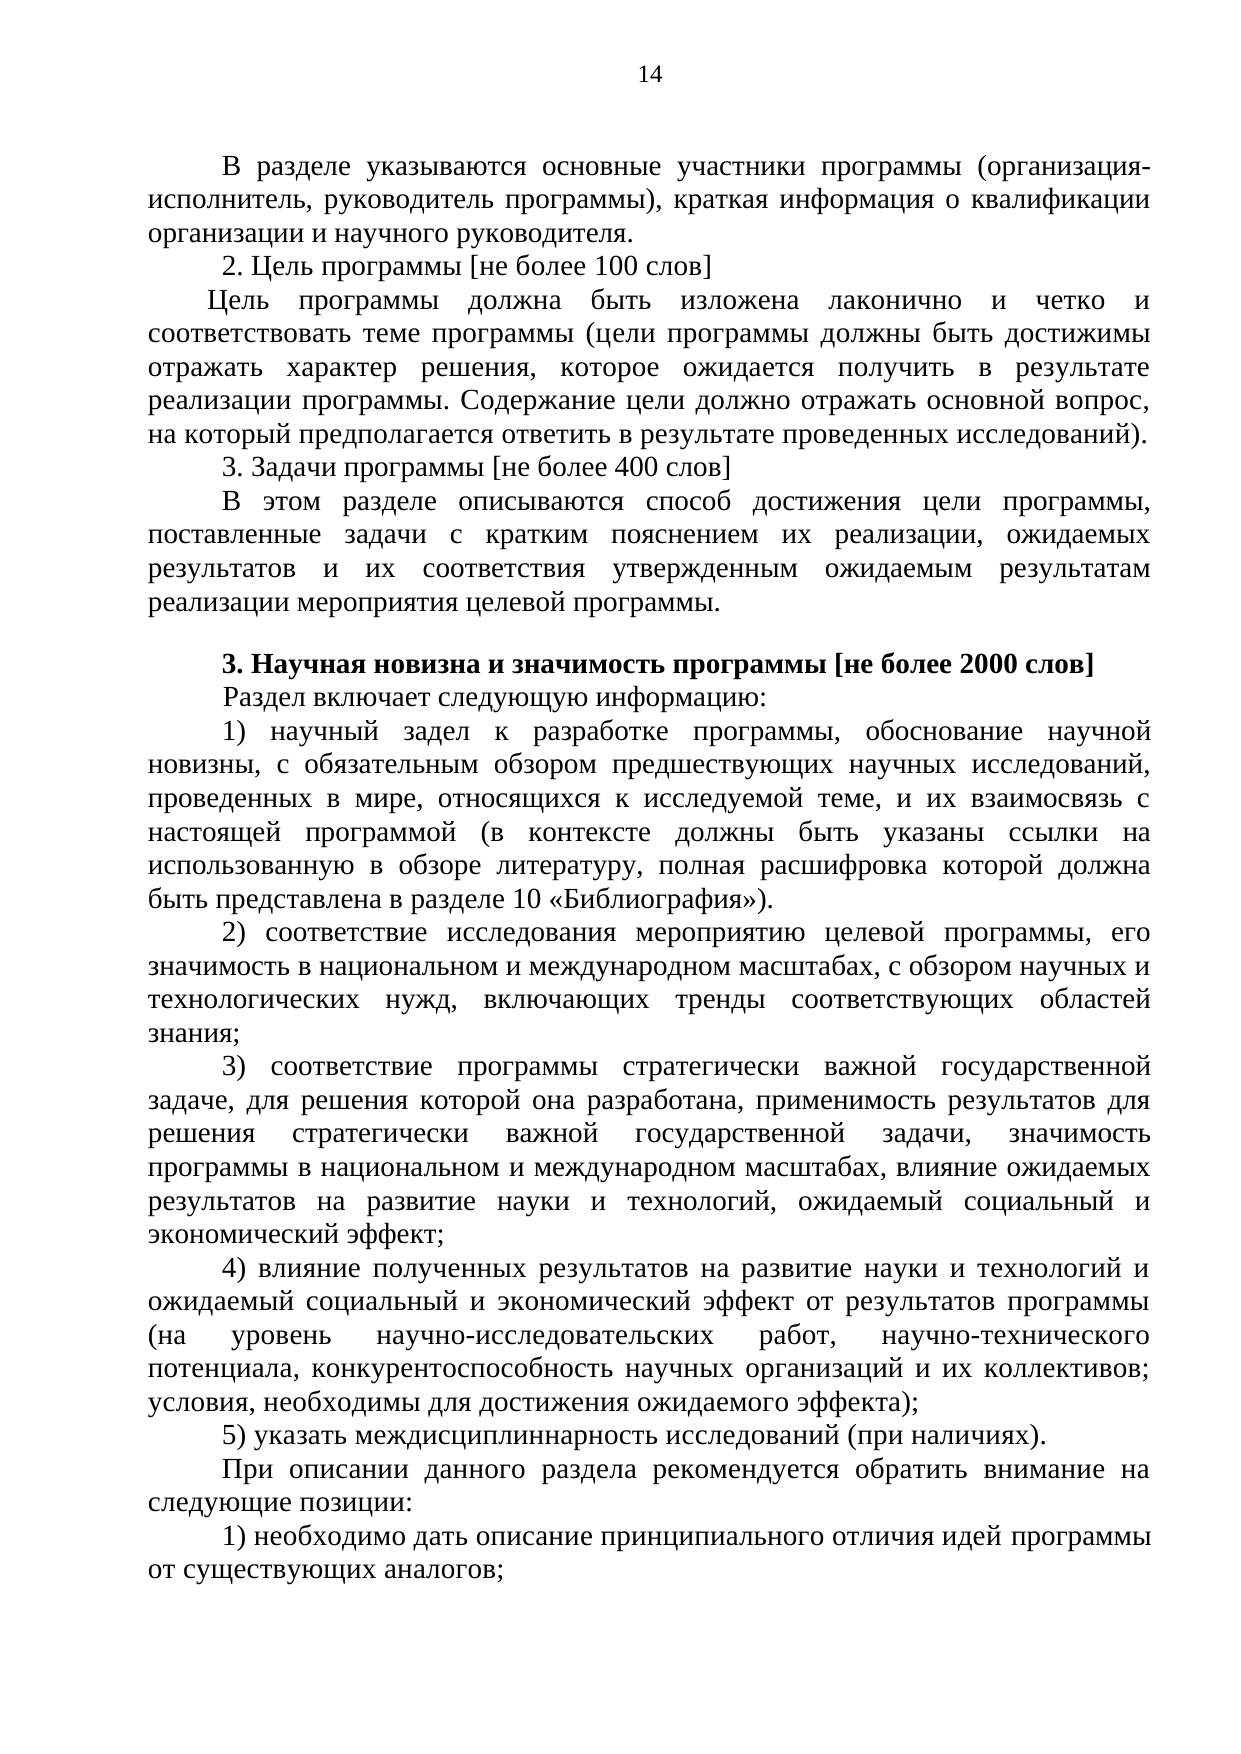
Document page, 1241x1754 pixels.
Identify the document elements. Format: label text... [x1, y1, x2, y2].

text 3) соответствие программы стратегически важной государственной задаче, для решения которой она разработана, применимость результатов для решения стратегически важной государственной задачи, значимость программы в национальном и международном масштабах, влияние ожидаемых результатов на развитие науки и технологий, ожидаемый социальный и экономический эффект; [148, 1048, 1152, 1250]
text В разделе указываются основные участники программы (организация-исполнитель, руководитель программы), краткая информация о квалификации организации и научного руководителя. [148, 148, 1152, 248]
text 5) указать междисциплиннарность исследований (при наличиях). [148, 1417, 1152, 1451]
text 2. Цель программы [не более 100 слов] [222, 248, 1152, 282]
text 3. Научная новизна и значимость программы [не более 2000 слов] [222, 646, 1152, 679]
text 1) научный задел к разработке программы, обоснование научной новизны, с обязательным обзором предшествующих научных исследований, проведенных в мире, относящихся к исследуемой теме, и их взаимосвязь с настоящей программой (в контексте должны быть указаны ссылки на использованную в обзоре литературу, полная расшифровка которой должна быть представлена в разделе 10 «Библиография»). [148, 713, 1152, 914]
text Цель программы должна быть изложена лаконично и четко и соответствовать теме программы (цели программы должны быть достижимы отражать характер решения, которое ожидается получить в результате реализации программы. Содержание цели должно отражать основной вопрос, на который предполагается ответить в результате проведенных исследований). [148, 282, 1152, 449]
text 4) влияние полученных результатов на развитие науки и технологий и ожидаемый социальный и экономический эффект от результатов программы (на уровень научно-исследовательских работ, научно-технического потенциала, конкурентоспособность научных организаций и их коллективов; условия, необходимы для достижения ожидаемого эффекта); [148, 1250, 1152, 1417]
text Раздел включает следующую информацию: [223, 679, 1152, 713]
text В этом разделе описываются способ достижения цели программы, поставленные задачи с кратким пояснением их реализации, ожидаемых результатов и их соответствия утвержденным ожидаемым результатам реализации мероприятия целевой программы. [148, 483, 1152, 617]
text 2) соответствие исследования мероприятию целевой программы, его значимость в национальном и международном масштабах, с обзором научных и технологических нужд, включающих тренды соответствующих областей знания; [148, 914, 1152, 1048]
text 3. Задачи программы [не более 400 слов] [148, 449, 1152, 483]
text 1) необходимо дать описание принципиального отличия идей программы от существующих аналогов; [148, 1518, 1152, 1585]
text При описании данного раздела рекомендуется обратить внимание на следующие позиции: [148, 1451, 1152, 1518]
